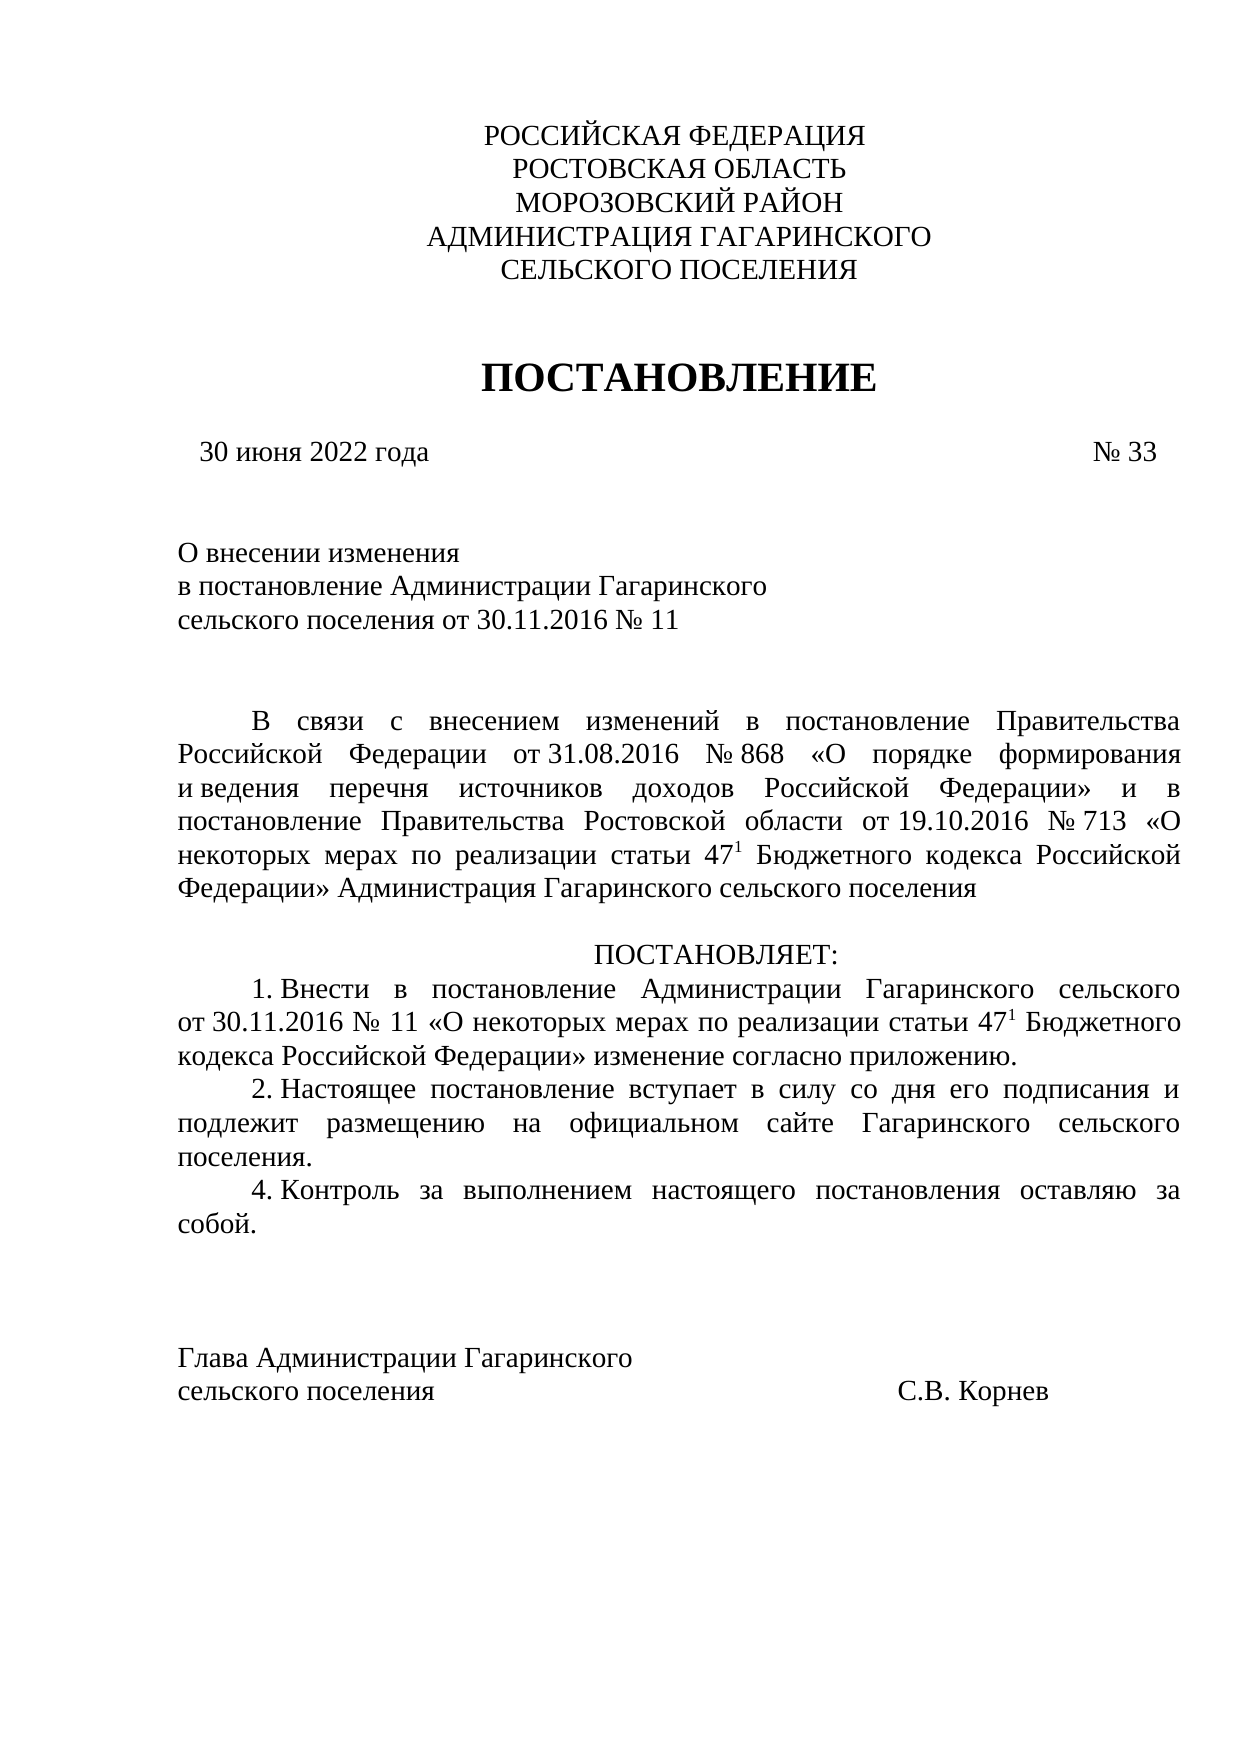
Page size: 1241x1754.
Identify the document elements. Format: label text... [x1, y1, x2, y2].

text 2. Настоящее постановление вступает в силу со дня его подписания и подлежит размещению на официальном сайте Гагаринского сельского поселения. [177, 1072, 1181, 1172]
text В связи с внесением изменений в постановление Правительства Российской Федерации от 31.08.2016 № 868 «О порядке формирования и ведения перечня источников доходов Российской Федерации» и в постановление Правительства Ростовской области от 19.10.2016 № 713 «О некоторых мерах по реализации статьи 471 Бюджетного кодекса Российской Федерации» Администрация Гагаринского сельского поселения [177, 703, 1181, 904]
text ПОСТАНОВЛЕНИЕ [177, 353, 1181, 401]
text РОССИЙСКАЯ ФЕДЕРАЦИЯ [177, 118, 1181, 152]
text АДМИНИСТРАЦИЯ ГАГАРИНСКОГО СЕЛЬСКОГО ПОСЕЛЕНИЯ [177, 219, 1181, 286]
text сельского поселения от 30.11.2016 № 11 [177, 602, 1181, 636]
text в постановление Администрации Гагаринского [177, 568, 1181, 602]
text 30 июня 2022 года № 33 [177, 434, 1181, 468]
text РОСТОВСКАЯ ОБЛАСТЬ [177, 152, 1181, 185]
text 1. Внести в постановление Администрации Гагаринского сельского от 30.11.2016 № 11 «О некоторых мерах по реализации статьи 471 Бюджетного кодекса Российской Федерации» изменение согласно приложению. [177, 971, 1181, 1072]
text ПОСТАНОВЛЯЕТ: [177, 937, 1181, 971]
text сельского поселения С.В. Корнев [177, 1373, 1181, 1407]
text 4. Контроль за выполнением настоящего постановления оставляю за собой. [177, 1172, 1181, 1239]
text О внесении изменения [177, 535, 1181, 568]
text Глава Администрации Гагаринского [177, 1340, 1181, 1373]
text МОРОЗОВСКИЙ РАЙОН [177, 185, 1181, 219]
